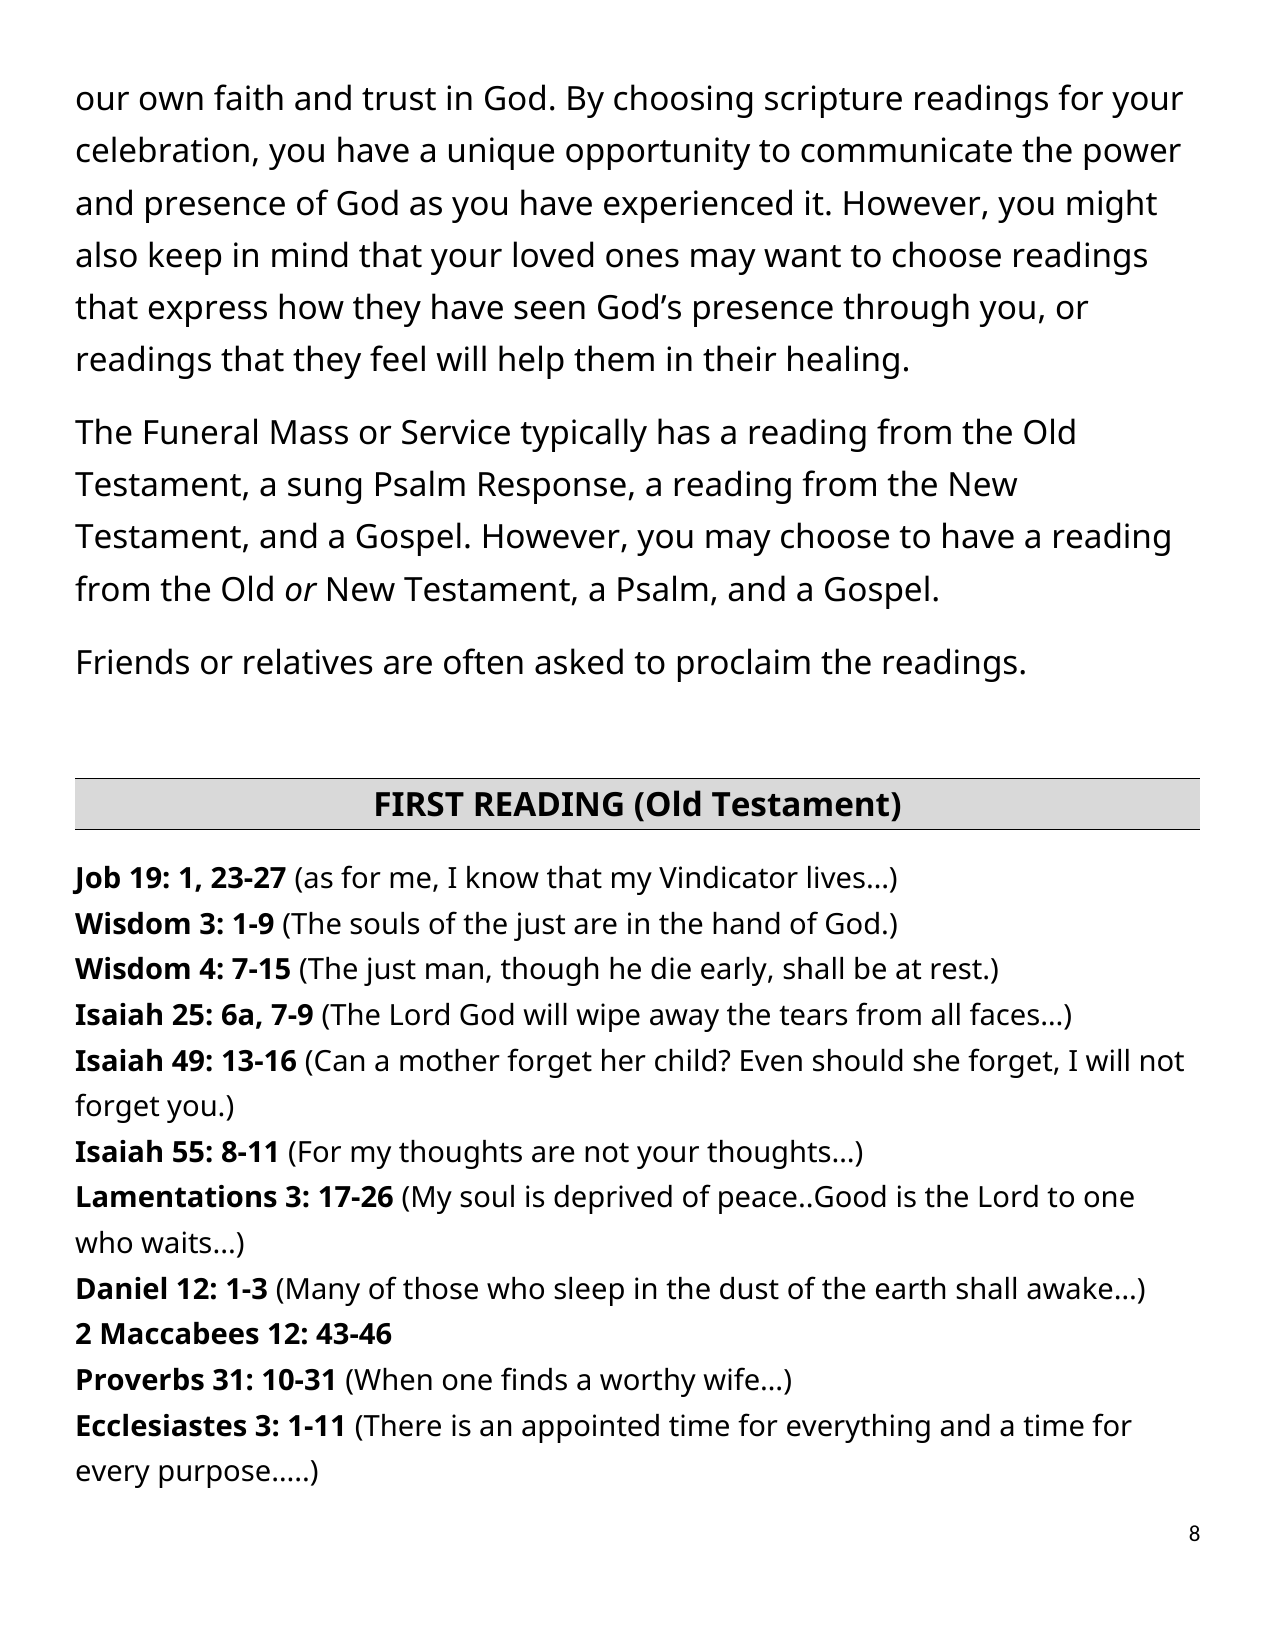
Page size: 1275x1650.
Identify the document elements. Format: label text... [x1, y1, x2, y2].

text Isaiah 25: 6a, 7-9 (The Lord God will wipe away the tears from all faces…) [75, 994, 1200, 1034]
text Wisdom 3: 1-9 (The souls of the just are in the hand of God.) [75, 903, 1200, 943]
text Isaiah 55: 8-11 (For my thoughts are not your thoughts…) [75, 1131, 1200, 1171]
text 2 Maccabees 12: 43-46 [75, 1313, 1200, 1353]
text Wisdom 4: 7-15 (The just man, though he die early, shall be at rest.) [75, 948, 1200, 988]
text Daniel 12: 1-3 (Many of those who sleep in the dust of the earth shall awake…) [75, 1268, 1200, 1308]
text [75, 75, 1200, 381]
text Friends or relatives are often asked to proclaim the readings. [75, 638, 1200, 684]
text Lamentations 3: 17-26 (My soul is deprived of peace..Good is the Lord to one who waits...) [75, 1177, 1200, 1262]
text FIRST READING (Old Testament) [75, 779, 1200, 829]
text Proverbs 31: 10-31 (When one finds a worthy wife…) [75, 1359, 1200, 1399]
text Isaiah 49: 13-16 (Can a mother forget her child? Even should she forget, I will not forget you.) [75, 1040, 1200, 1125]
text The Funeral Mass or Service typically has a reading from the Old Testament, a sung Psalm Response, a reading from the New Testament, and a Gospel. However, you may choose to have a reading from the Old or New Testament, a Psalm, and a Gospel. [75, 409, 1200, 611]
text Ecclesiastes 3: 1-11 (There is an appointed time for everything and a time for every purpose…..) [75, 1405, 1200, 1490]
text Job 19: 1, 23-27 (as for me, I know that my Vindicator lives…) [75, 857, 1200, 897]
